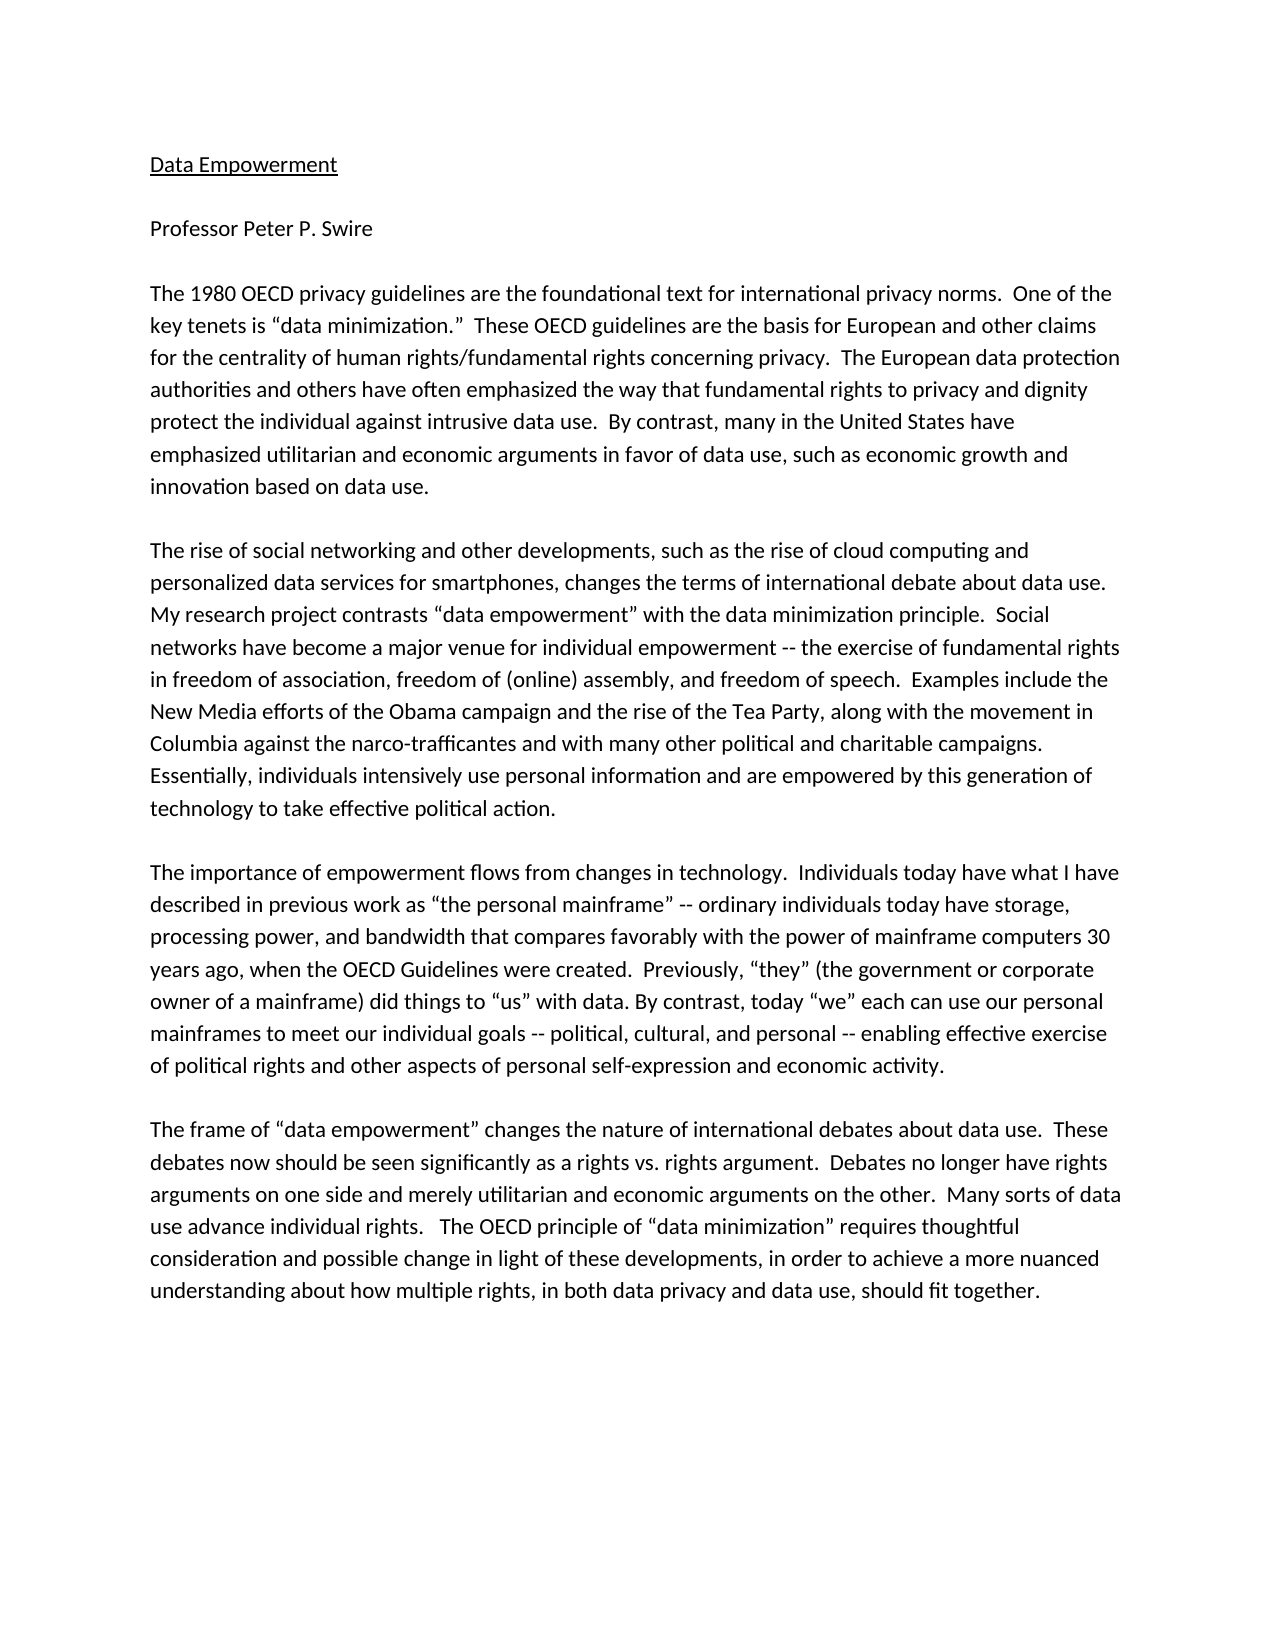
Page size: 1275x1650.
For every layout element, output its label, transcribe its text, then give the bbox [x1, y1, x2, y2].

text The frame of “data empowerment” changes the nature of international debates about data use. These debates now should be seen significantly as a rights vs. rights argument. Debates no longer have rights arguments on one side and merely utilitarian and economic arguments on the other. Many sorts of data use advance individual rights. The OECD principle of “data minimization” requires thoughtful consideration and possible change in light of these developments, in order to achieve a more nuanced understanding about how multiple rights, in both data privacy and data use, should fit together. [150, 1116, 1125, 1304]
text Data Empowerment [150, 150, 1125, 178]
text The 1980 OECD privacy guidelines are the foundational text for international privacy norms. One of the key tenets is “data minimization.” These OECD guidelines are the basis for European and other claims for the centrality of human rights/fundamental rights concerning privacy. The European data protection authorities and others have often emphasized the way that fundamental rights to privacy and dignity protect the individual against intrusive data use. By contrast, many in the United States have emphasized utilitarian and economic arguments in favor of data use, such as economic growth and innovation based on data use. [150, 279, 1125, 500]
text The rise of social networking and other developments, such as the rise of cloud computing and personalized data services for smartphones, changes the terms of international debate about data use. My research project contrasts “data empowerment” with the data minimization principle. Social networks have become a major venue for individual empowerment -- the exercise of fundamental rights in freedom of association, freedom of (online) assembly, and freedom of speech. Examples include the New Media efforts of the Obama campaign and the rise of the Tea Party, along with the movement in Columbia against the narco-trafficantes and with many other political and charitable campaigns. Essentially, individuals intensively use personal information and are empowered by this generation of technology to take effective political action. [150, 536, 1125, 822]
text The importance of empowerment flows from changes in technology. Individuals today have what I have described in previous work as “the personal mainframe” -- ordinary individuals today have storage, processing power, and bandwidth that compares favorably with the power of mainframe computers 30 years ago, when the OECD Guidelines were created. Previously, “they” (the government or corporate owner of a mainframe) did things to “us” with data. By contrast, today “we” each can use our personal mainframes to meet our individual goals -- political, cultural, and personal -- enabling effective exercise of political rights and other aspects of personal self-expression and economic activity. [150, 858, 1125, 1079]
text Professor Peter P. Swire [150, 214, 1125, 242]
